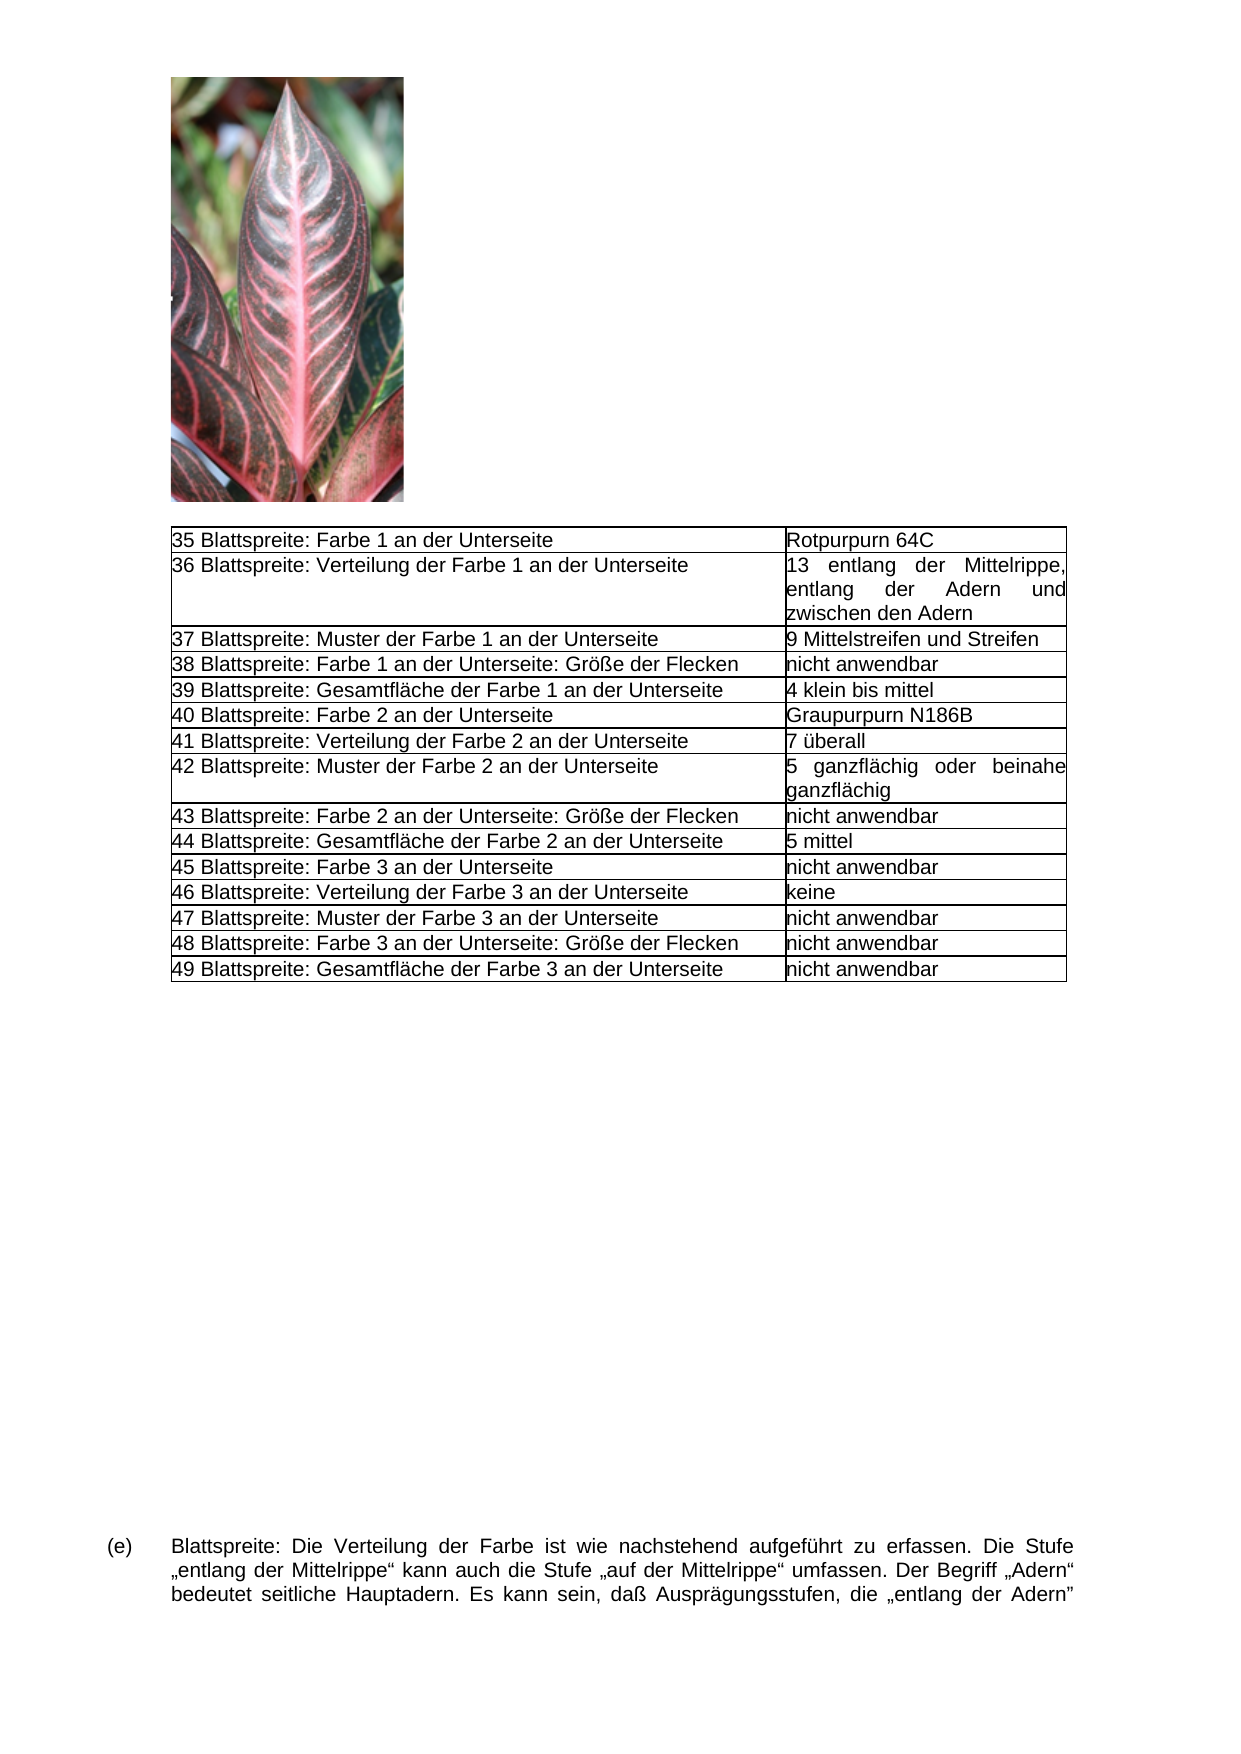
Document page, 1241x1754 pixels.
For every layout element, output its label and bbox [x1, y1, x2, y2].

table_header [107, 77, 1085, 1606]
picture [170, 77, 404, 502]
